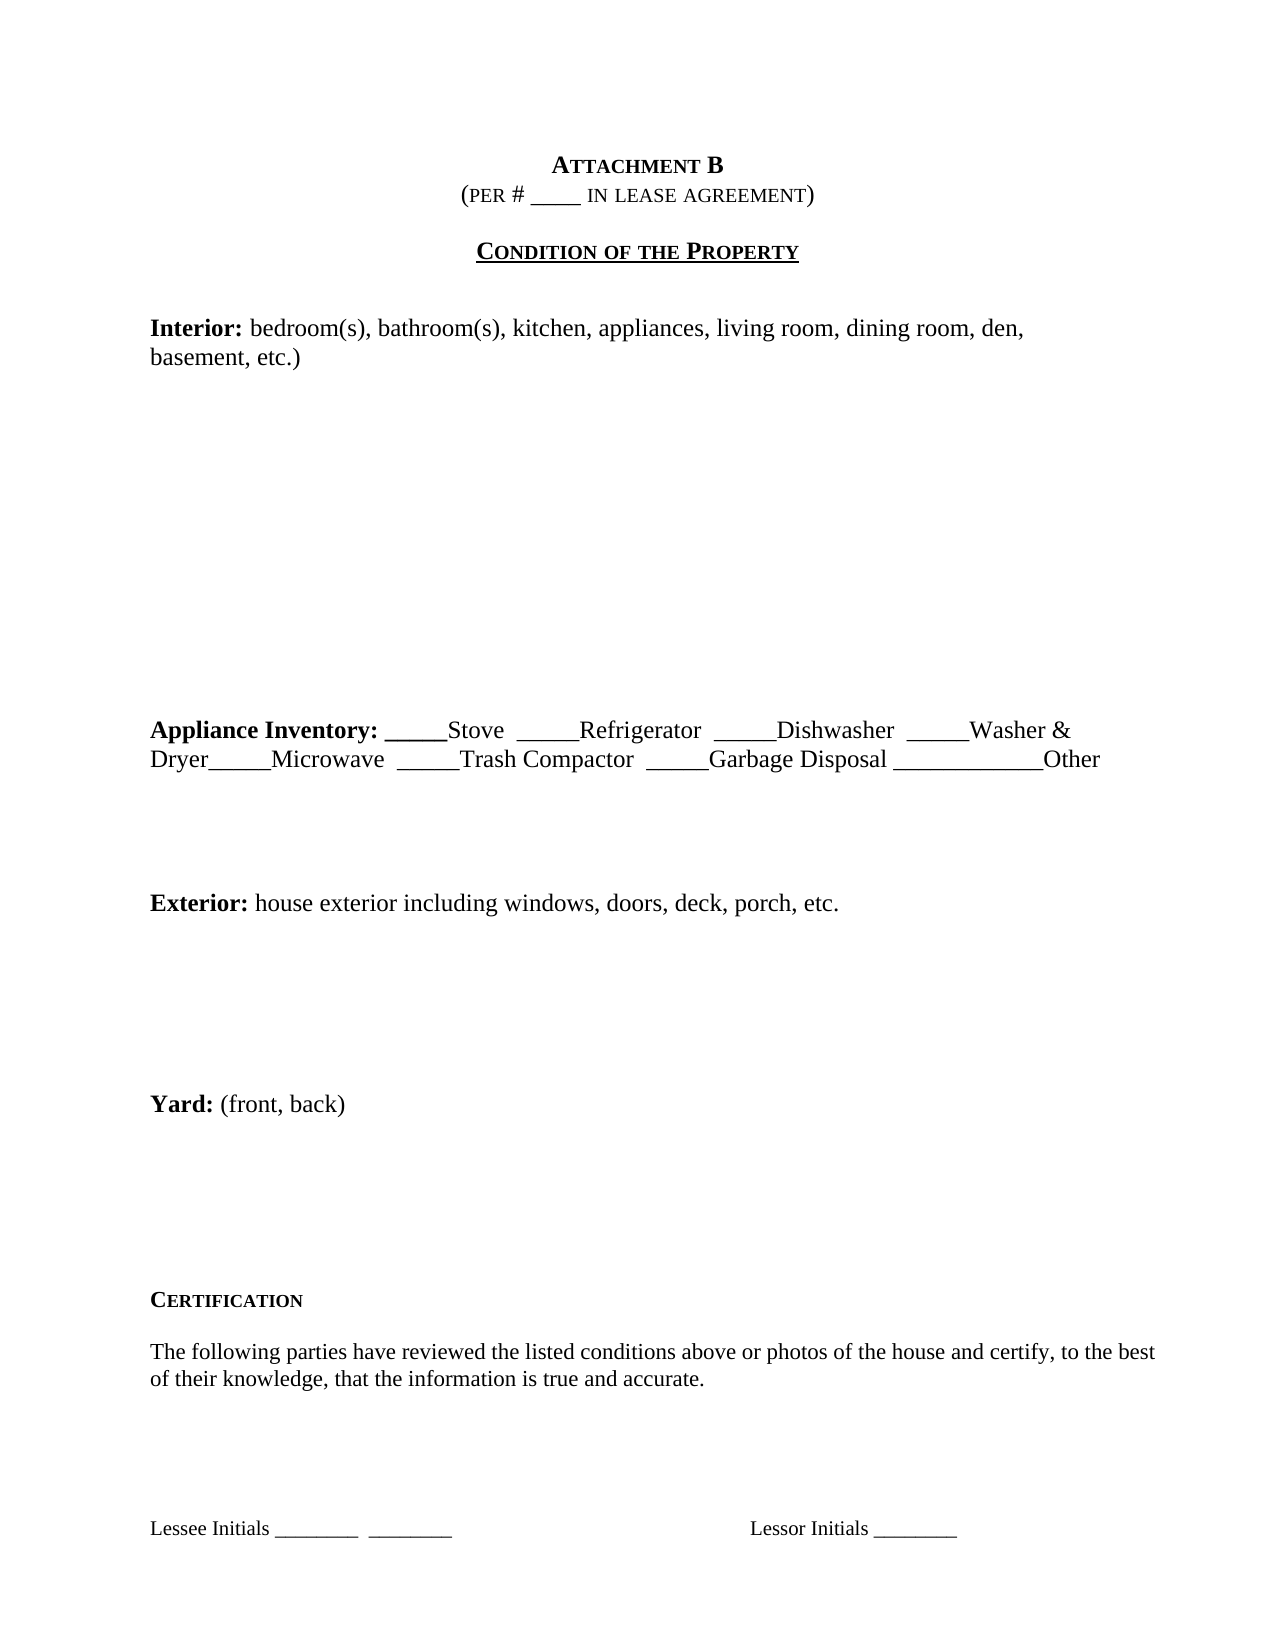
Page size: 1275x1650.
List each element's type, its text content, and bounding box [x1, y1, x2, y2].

text The following parties have reviewed the listed conditions above or photos of the house and certify, to the best of their knowledge, that the information is true and accurate. [150, 1338, 1162, 1391]
text Interior: bedroom(s), bathroom(s), kitchen, appliances, living room, dining room, den, basement, etc.) [150, 313, 1125, 370]
text Exterior: house exterior including windows, doors, deck, porch, etc. [150, 888, 1125, 917]
text Lessee Initials ________ ________ Lessor Initials ________ [150, 1516, 1125, 1540]
text Attachment B [150, 150, 1125, 179]
text Certification [150, 1286, 1125, 1312]
text Yard: (front, back) [150, 1089, 1125, 1118]
text Appliance Inventory: _____Stove _____Refrigerator _____Dishwasher _____Washer & Dryer_____Microwave _____Trash Compactor _____Garbage Disposal ____________Other [150, 715, 1125, 773]
text Condition of the Property [150, 236, 1125, 265]
text ( # ____ in lease agreement) [150, 179, 1125, 207]
